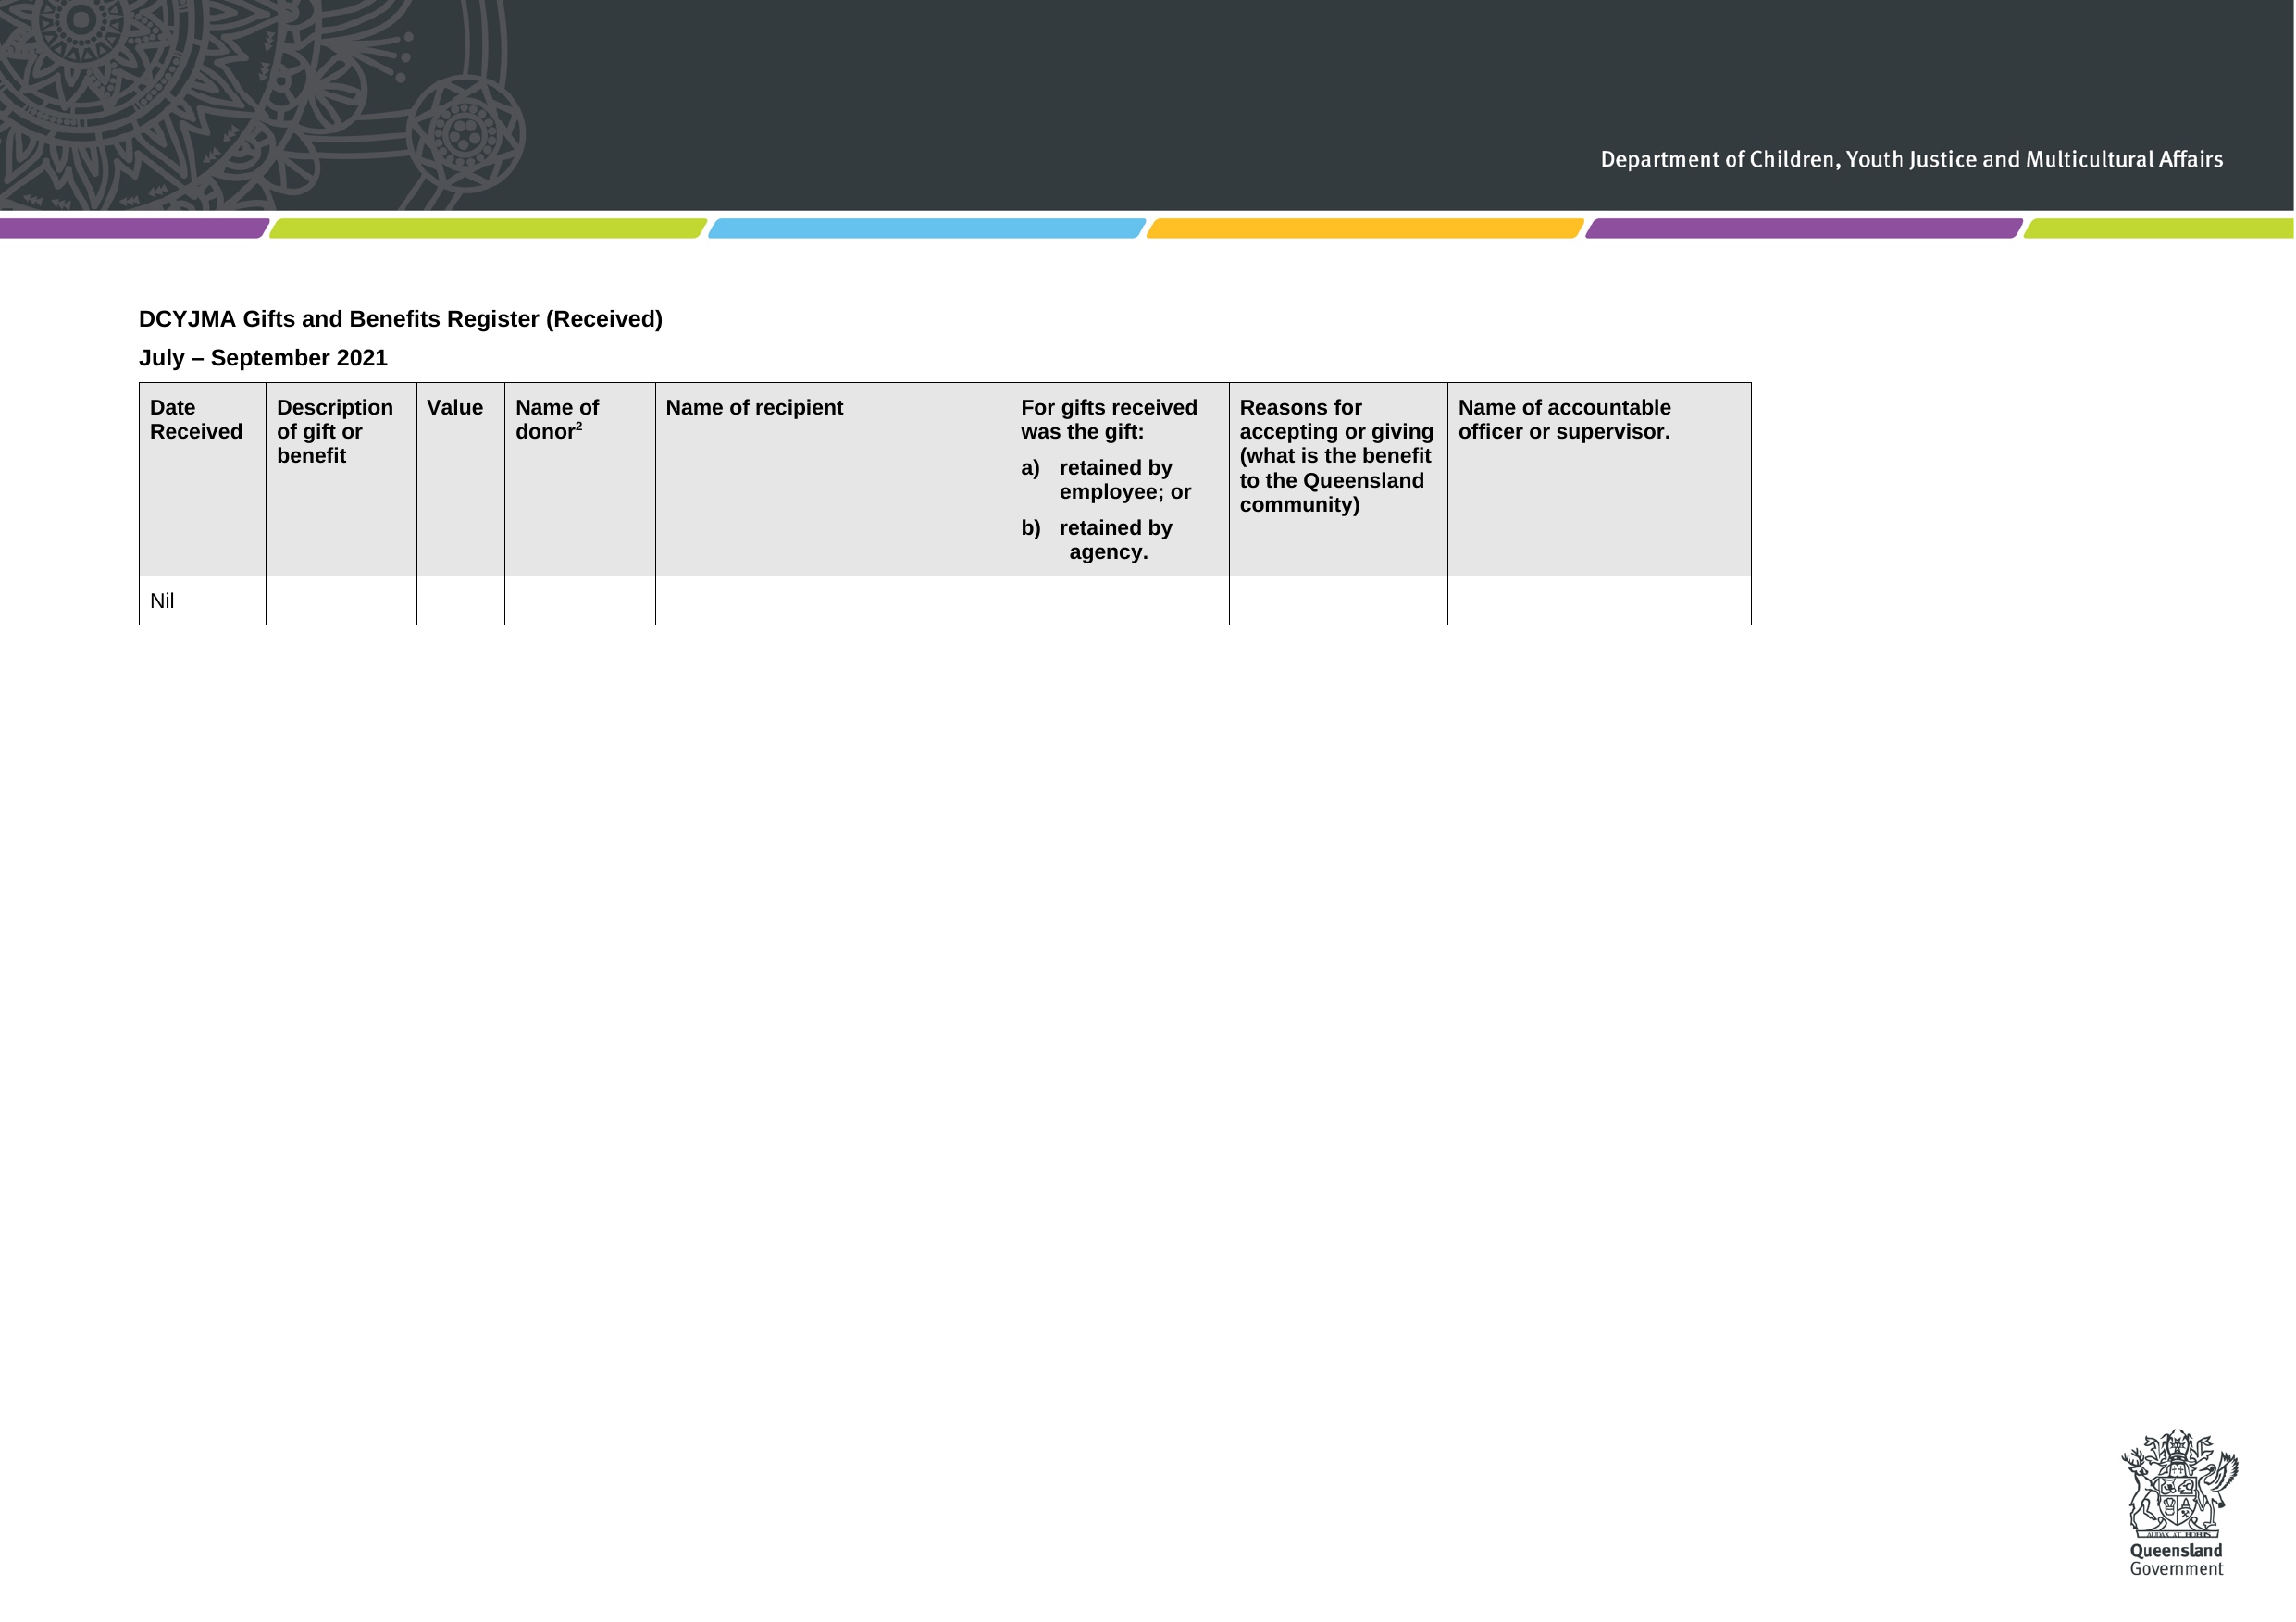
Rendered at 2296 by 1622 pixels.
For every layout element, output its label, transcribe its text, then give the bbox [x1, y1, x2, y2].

table_header For gifts received was the gift: retained by employee; or retained by agency. [1011, 383, 1229, 576]
table_cell [1448, 576, 1751, 624]
table_cell [1230, 576, 1447, 624]
table_header Reasons for accepting or giving (what is the benefit to the Queensland community) [1230, 383, 1447, 576]
table_header Name of donor2 [505, 383, 655, 576]
table_cell [267, 576, 416, 624]
table_cell [417, 576, 504, 624]
table_header Value [417, 383, 504, 576]
picture [0, 1391, 2293, 1618]
picture [0, 0, 2294, 305]
text DCYJMA Gifts and Benefits Register (Received) [139, 306, 2156, 332]
table_header Name of recipient [656, 383, 1011, 576]
table_cell [656, 576, 1011, 624]
table_header Name of accountable officer or supervisor. [1448, 383, 1751, 576]
table_cell Nil [140, 576, 266, 624]
text July – September 2021 [139, 344, 2156, 371]
table_header Date Received [140, 383, 266, 576]
table_cell [1011, 576, 1229, 624]
table_cell [505, 576, 655, 624]
table_header Description of gift or benefit [267, 383, 416, 576]
